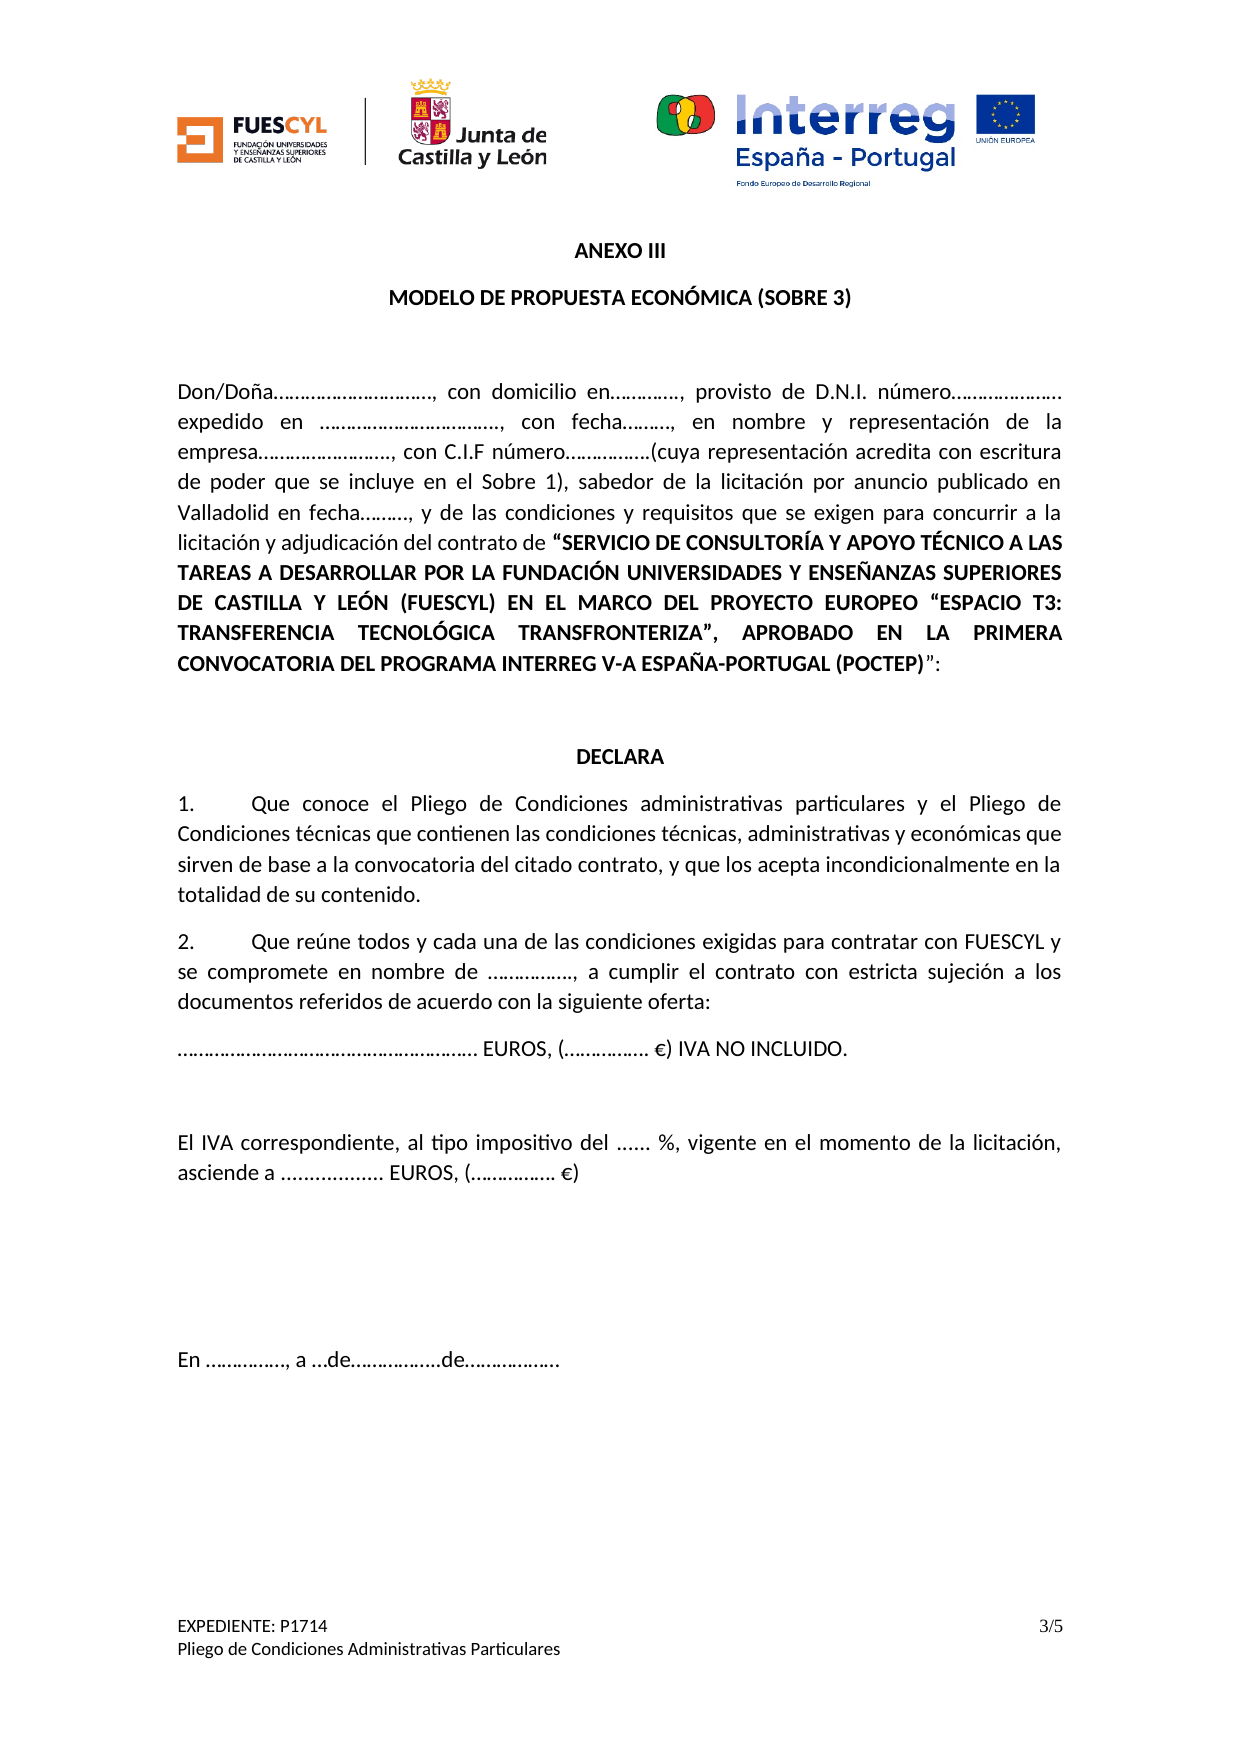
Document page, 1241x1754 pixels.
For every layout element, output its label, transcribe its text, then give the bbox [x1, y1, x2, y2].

text ………………………………………………… EUROS, (……………. €) IVA NO INCLUIDO. [177, 1034, 1063, 1062]
text 2. Que reúne todos y cada una de las condiciones exigidas para contratar con FUESCYL y se compromete en nombre de ……………., a cumplir el contrato con estricta sujeción a los documentos referidos de acuerdo con la siguiente oferta: [177, 927, 1063, 1015]
text ANEXO III [177, 236, 1063, 264]
text En ……………, a …de……………..de……………… [177, 1346, 1063, 1374]
text Don/Doña…………………………, con domicilio en…………., provisto de D.N.I. número…………………expedido en ……………………………., con fecha………, en nombre y representación de la empresa……………………., con C.I.F número…………….(cuya representación acredita con escritura de poder que se incluye en el Sobre 1), sabedor de la licitación por anuncio publicado en Valladolid en fecha………, y de las condiciones y requisitos que se exigen para concurrir a la licitación y adjudicación del contrato de “SERVICIO DE CONSULTORÍA Y APOYO TÉCNICO A LAS TAREAS A DESARROLLAR POR LA FUNDACIÓN UNIVERSIDADES Y ENSEÑANZAS SUPERIORES DE CASTILLA Y LEÓN (FUESCYL) EN EL MARCO DEL PROYECTO EUROPEO “ESPACIO T3: TRANSFERENCIA TECNOLÓGICA TRANSFRONTERIZA”, APROBADO EN LA PRIMERA CONVOCATORIA DEL PROGRAMA INTERREG V-A ESPAÑA-PORTUGAL (POCTEP)”: [177, 377, 1063, 677]
picture [627, 65, 1063, 215]
text El IVA correspondiente, al tipo impositivo del ...... %, vigente en el momento de la licitación, asciende a .................. EUROS, (……………. €) [177, 1128, 1063, 1186]
text DECLARA [177, 742, 1063, 771]
text 1. Que conoce el Pliego de Condiciones administrativas particulares y el Pliego de Condiciones técnicas que contienen las condiciones técnicas, administrativas y económicas que sirven de base a la convocatoria del citado contrato, y que los acepta incondicionalmente en la totalidad de su contenido. [177, 789, 1063, 908]
picture [177, 78, 547, 169]
text MODELO DE PROPUESTA ECONÓMICA (SOBRE 3) [177, 283, 1063, 311]
